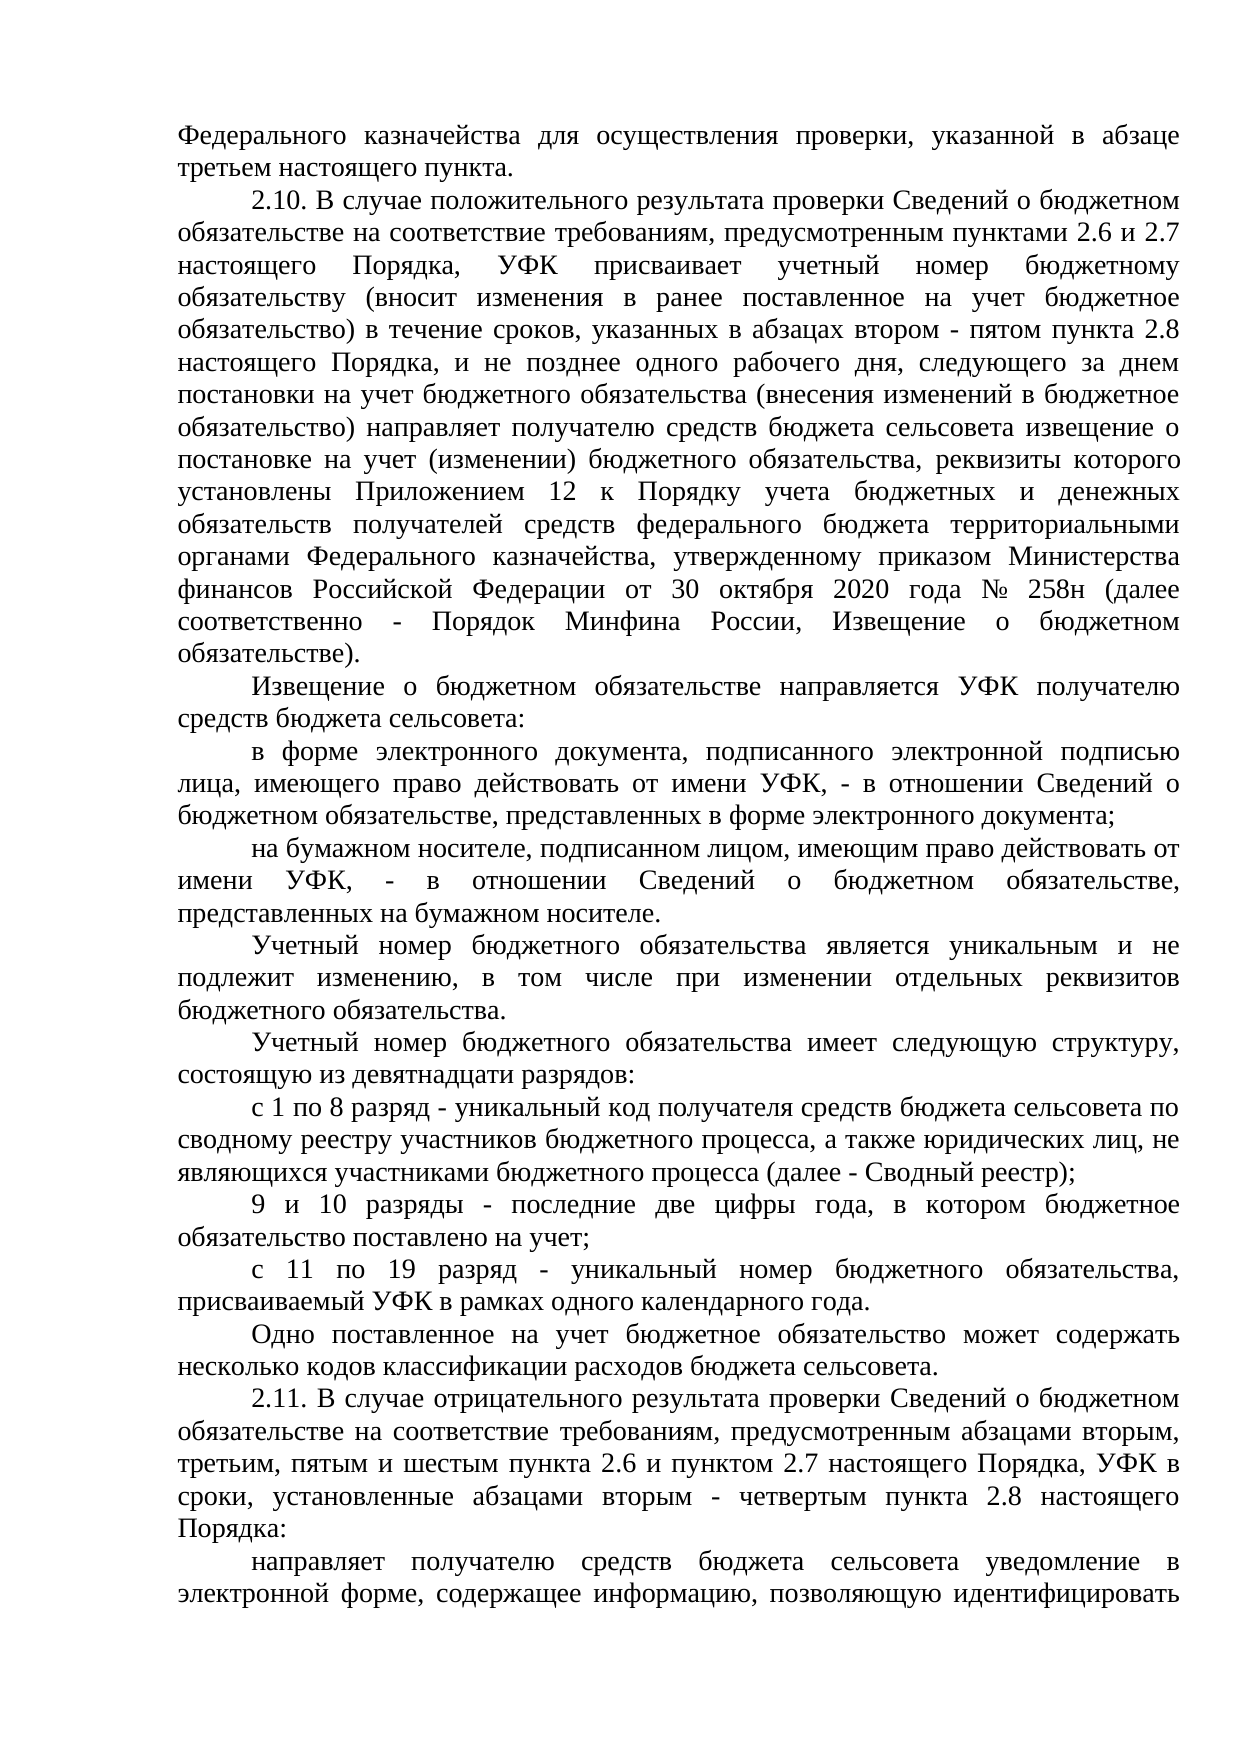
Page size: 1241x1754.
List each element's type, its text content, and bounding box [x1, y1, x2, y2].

text с 1 по 8 разряд - уникальный код получателя средств бюджета сельсовета по сводному реестру участников бюджетного процесса, а также юридических лиц, не являющихся участниками бюджетного процесса (далее - Сводный реестр); [177, 1090, 1181, 1187]
text Одно поставленное на учет бюджетное обязательство может содержать несколько кодов классификации расходов бюджета сельсовета. [177, 1317, 1181, 1382]
text с 11 по 19 разряд - уникальный номер бюджетного обязательства, присваиваемый УФК в рамках одного календарного года. [177, 1252, 1181, 1317]
text Учетный номер бюджетного обязательства является уникальным и не подлежит изменению, в том числе при изменении отдельных реквизитов бюджетного обязательства. [177, 928, 1181, 1025]
text Извещение о бюджетном обязательстве направляется УФК получателю средств бюджета сельсовета: [177, 669, 1181, 734]
text в форме электронного документа, подписанного электронной подписью лица, имеющего право действовать от имени УФК, - в отношении Сведений о бюджетном обязательстве, представленных в форме электронного документа; [177, 734, 1181, 831]
text 9 и 10 разряды - последние две цифры года, в котором бюджетное обязательство поставлено на учет; [177, 1187, 1181, 1252]
text на бумажном носителе, подписанном лицом, имеющим право действовать от имени УФК, - в отношении Сведений о бюджетном обязательстве, представленных на бумажном носителе. [177, 831, 1181, 928]
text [177, 1543, 1181, 1608]
text 2.11. В случае отрицательного результата проверки Сведений о бюджетном обязательстве на соответствие требованиям, предусмотренным абзацами вторым, третьим, пятым и шестым пункта 2.6 и пунктом 2.7 настоящего Порядка, УФК в сроки, установленные абзацами вторым - четвертым пункта 2.8 настоящего Порядка: [177, 1382, 1181, 1543]
text Учетный номер бюджетного обязательства имеет следующую структуру, состоящую из девятнадцати разрядов: [177, 1025, 1181, 1090]
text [177, 118, 1181, 183]
text 2.10. В случае положительного результата проверки Сведений о бюджетном обязательстве на соответствие требованиям, предусмотренным пунктами 2.6 и 2.7 настоящего Порядка, УФК присваивает учетный номер бюджетному обязательству (вносит изменения в ранее поставленное на учет бюджетное обязательство) в течение сроков, указанных в абзацах втором - пятом пункта 2.8 настоящего Порядка, и не позднее одного рабочего дня, следующего за днем постановки на учет бюджетного обязательства (внесения изменений в бюджетное обязательство) направляет получателю средств бюджета сельсовета извещение о постановке на учет (изменении) бюджетного обязательства, реквизиты которого установлены Приложением 12 к Порядку учета бюджетных и денежных обязательств получателей средств федерального бюджета территориальными органами Федерального казначейства, утвержденному приказом Министерства финансов Российской Федерации от 30 октября 2020 года № 258н (далее соответственно - Порядок Минфина России, Извещение о бюджетном обязательстве). [177, 183, 1181, 669]
